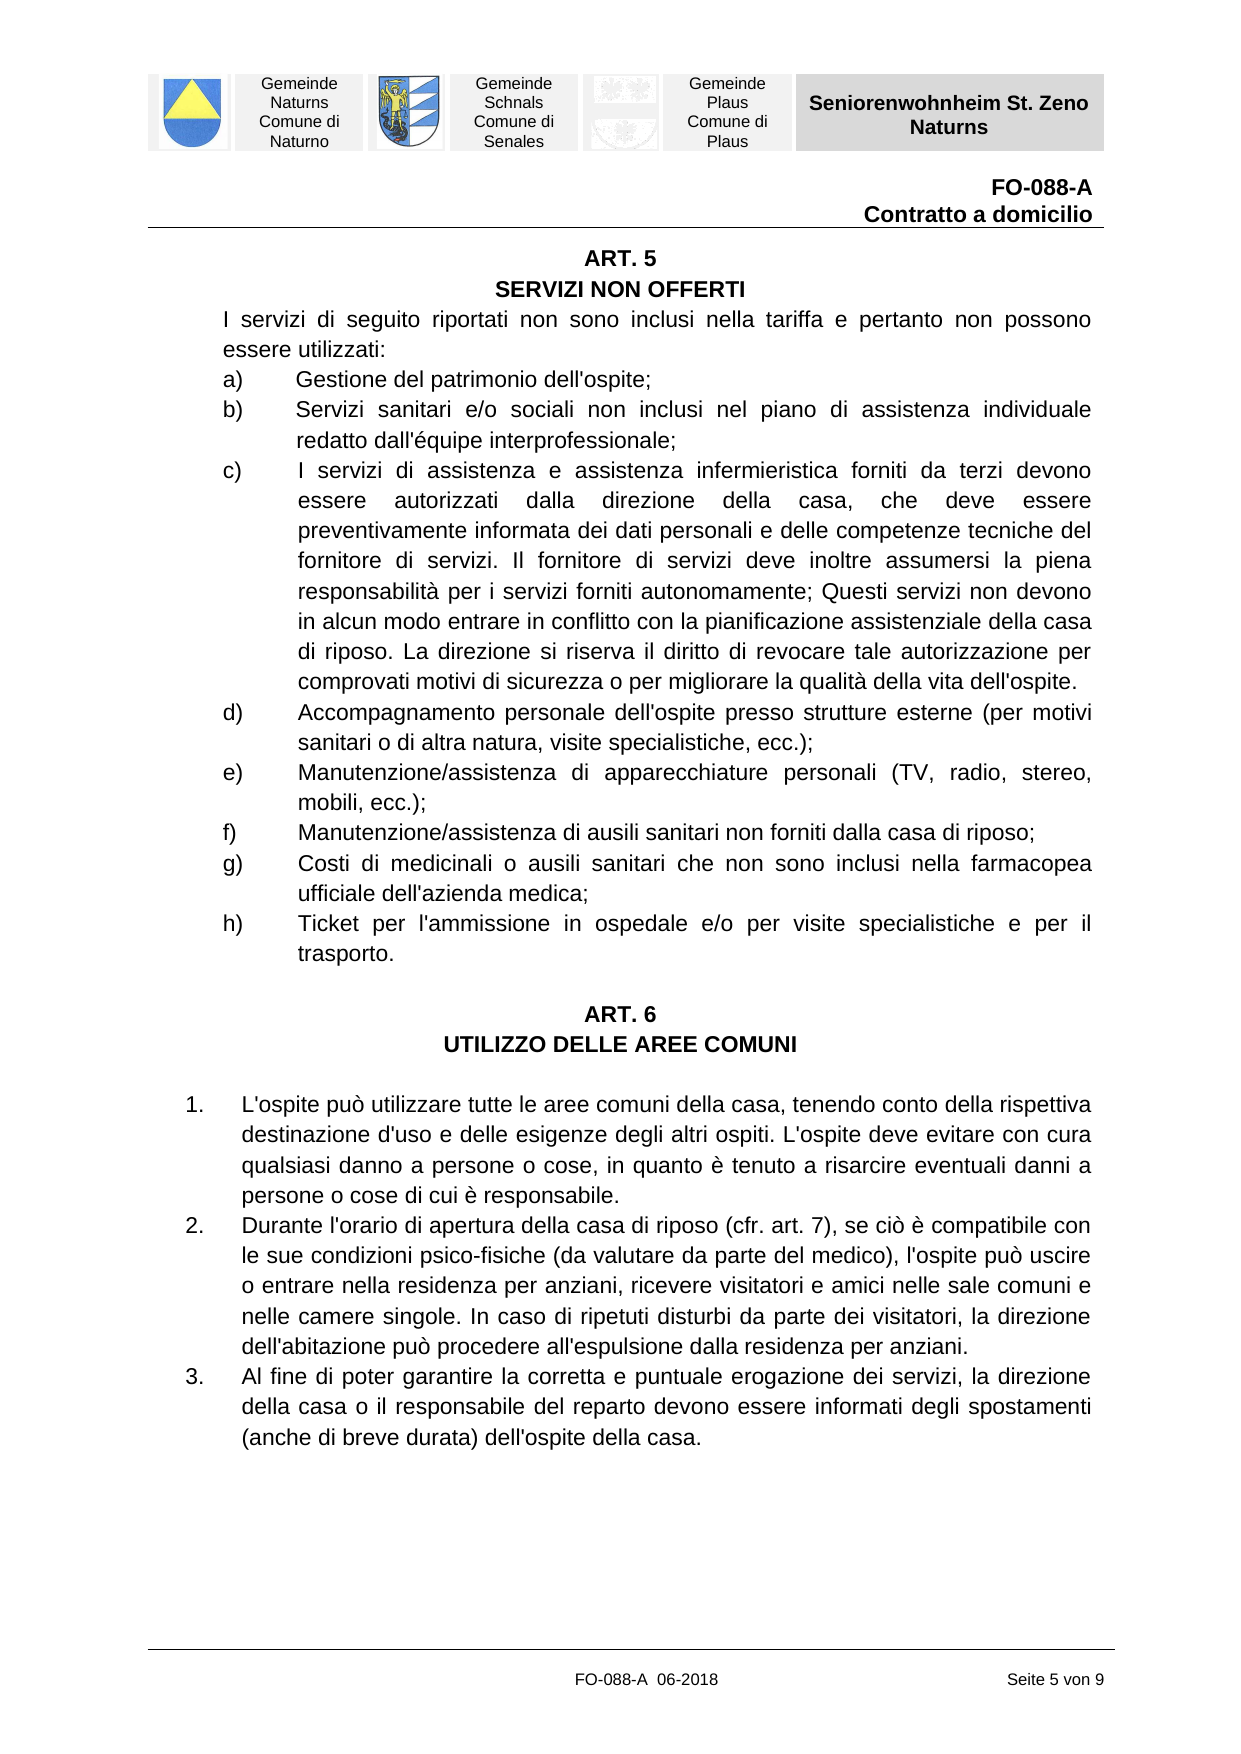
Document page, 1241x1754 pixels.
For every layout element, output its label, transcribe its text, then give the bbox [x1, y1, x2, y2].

text d) Accompagnamento personale dell'ospite presso strutture esterne (per motivi sanitari o di altra natura, visite specialistiche, ecc.); [223, 698, 1092, 755]
text h) Ticket per l'ammissione in ospedale e/o per visite specialistiche e per il trasporto. [223, 910, 1092, 967]
text g) Costi di medicinali o ausili sanitari che non sono inclusi nella farmacopea ufficiale dell'azienda medica; [223, 849, 1092, 906]
text ART. 5 [148, 245, 1092, 272]
text UTILIZZO DELLE AREE COMUNI [148, 1031, 1092, 1057]
list Servizi sanitari e/o sociali non inclusi nel piano di assistenza individuale redatto dall'équipe interprofessionale; [223, 396, 1092, 453]
text e) Manutenzione/assistenza di apparecchiature personali (TV, radio, stereo, mobili, ecc.); [223, 759, 1092, 816]
list Gestione del patrimonio dell'ospite; [223, 366, 1092, 393]
text 1. L'ospite può utilizzare tutte le aree comuni della casa, tenendo conto della rispettiva destinazione d'uso e delle esigenze degli altri ospiti. L'ospite deve evitare con cura qualsiasi danno a persone o cose, in quanto è tenuto a risarcire eventuali danni a persone o cose di cui è responsabile. [185, 1091, 1092, 1208]
text 2. Durante l'orario di apertura della casa di riposo (cfr. art. 7), se ciò è compatibile con le sue condizioni psico-fisiche (da valutare da parte del medico), l'ospite può uscire o entrare nella residenza per anziani, ricevere visitatori e amici nelle sale comuni e nelle camere singole. In caso di ripetuti disturbi da parte dei visitatori, la direzione dell'abitazione può procedere all'espulsione dalla residenza per anziani. [185, 1212, 1092, 1359]
text c) I servizi di assistenza e assistenza infermieristica forniti da terzi devono essere autorizzati dalla direzione della casa, che deve essere preventivamente informata dei dati personali e delle competenze tecniche del fornitore di servizi. Il fornitore di servizi deve inoltre assumersi la piena responsabilità per i servizi forniti autonomamente; Questi servizi non devono in alcun modo entrare in conflitto con la pianificazione assistenziale della casa di riposo. La direzione si riserva il diritto di revocare tale autorizzazione per comprovati motivi di sicurezza o per migliorare la qualità della vita dell'ospite. [223, 457, 1092, 695]
picture [158, 73, 228, 149]
text I servizi di seguito riportati non sono inclusi nella tariffa e pertanto non possono essere utilizzati: [223, 306, 1092, 362]
text f) Manutenzione/assistenza di ausili sanitari non forniti dalla casa di riposo; [223, 819, 1092, 846]
picture [376, 73, 443, 149]
text 3. Al fine di poter garantire la corretta e puntuale erogazione dei servizi, la direzione della casa o il responsabile del reparto devono essere informati degli spostamenti (anche di breve durata) dell'ospite della casa. [185, 1363, 1092, 1450]
text ART. 6 [148, 1001, 1092, 1027]
text SERVIZI NON OFFERTI [148, 276, 1092, 302]
